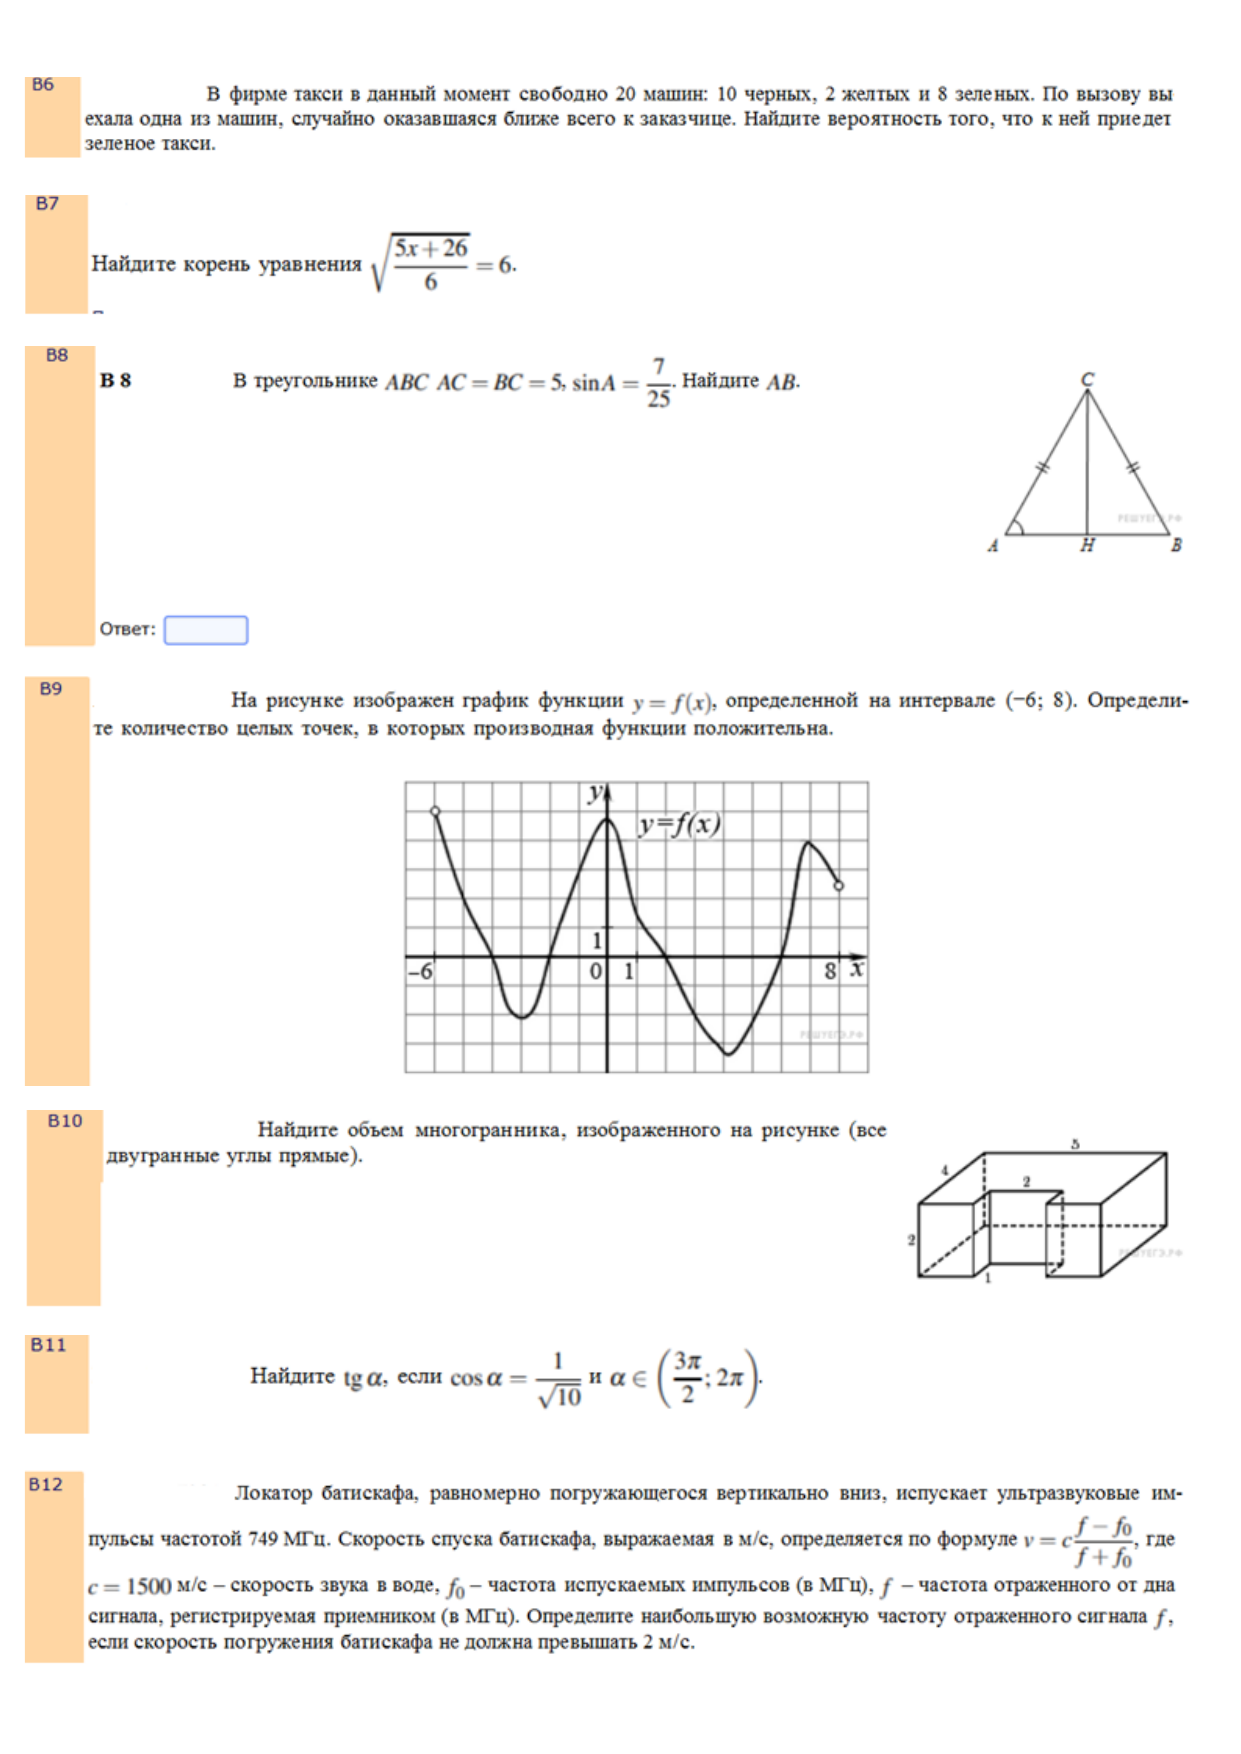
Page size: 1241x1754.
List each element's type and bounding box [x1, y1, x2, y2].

picture [24, 77, 1214, 170]
picture [24, 346, 1197, 652]
picture [24, 1110, 1194, 1311]
picture [24, 676, 1208, 1086]
picture [24, 1470, 1214, 1674]
picture [24, 1335, 785, 1445]
picture [24, 195, 547, 322]
